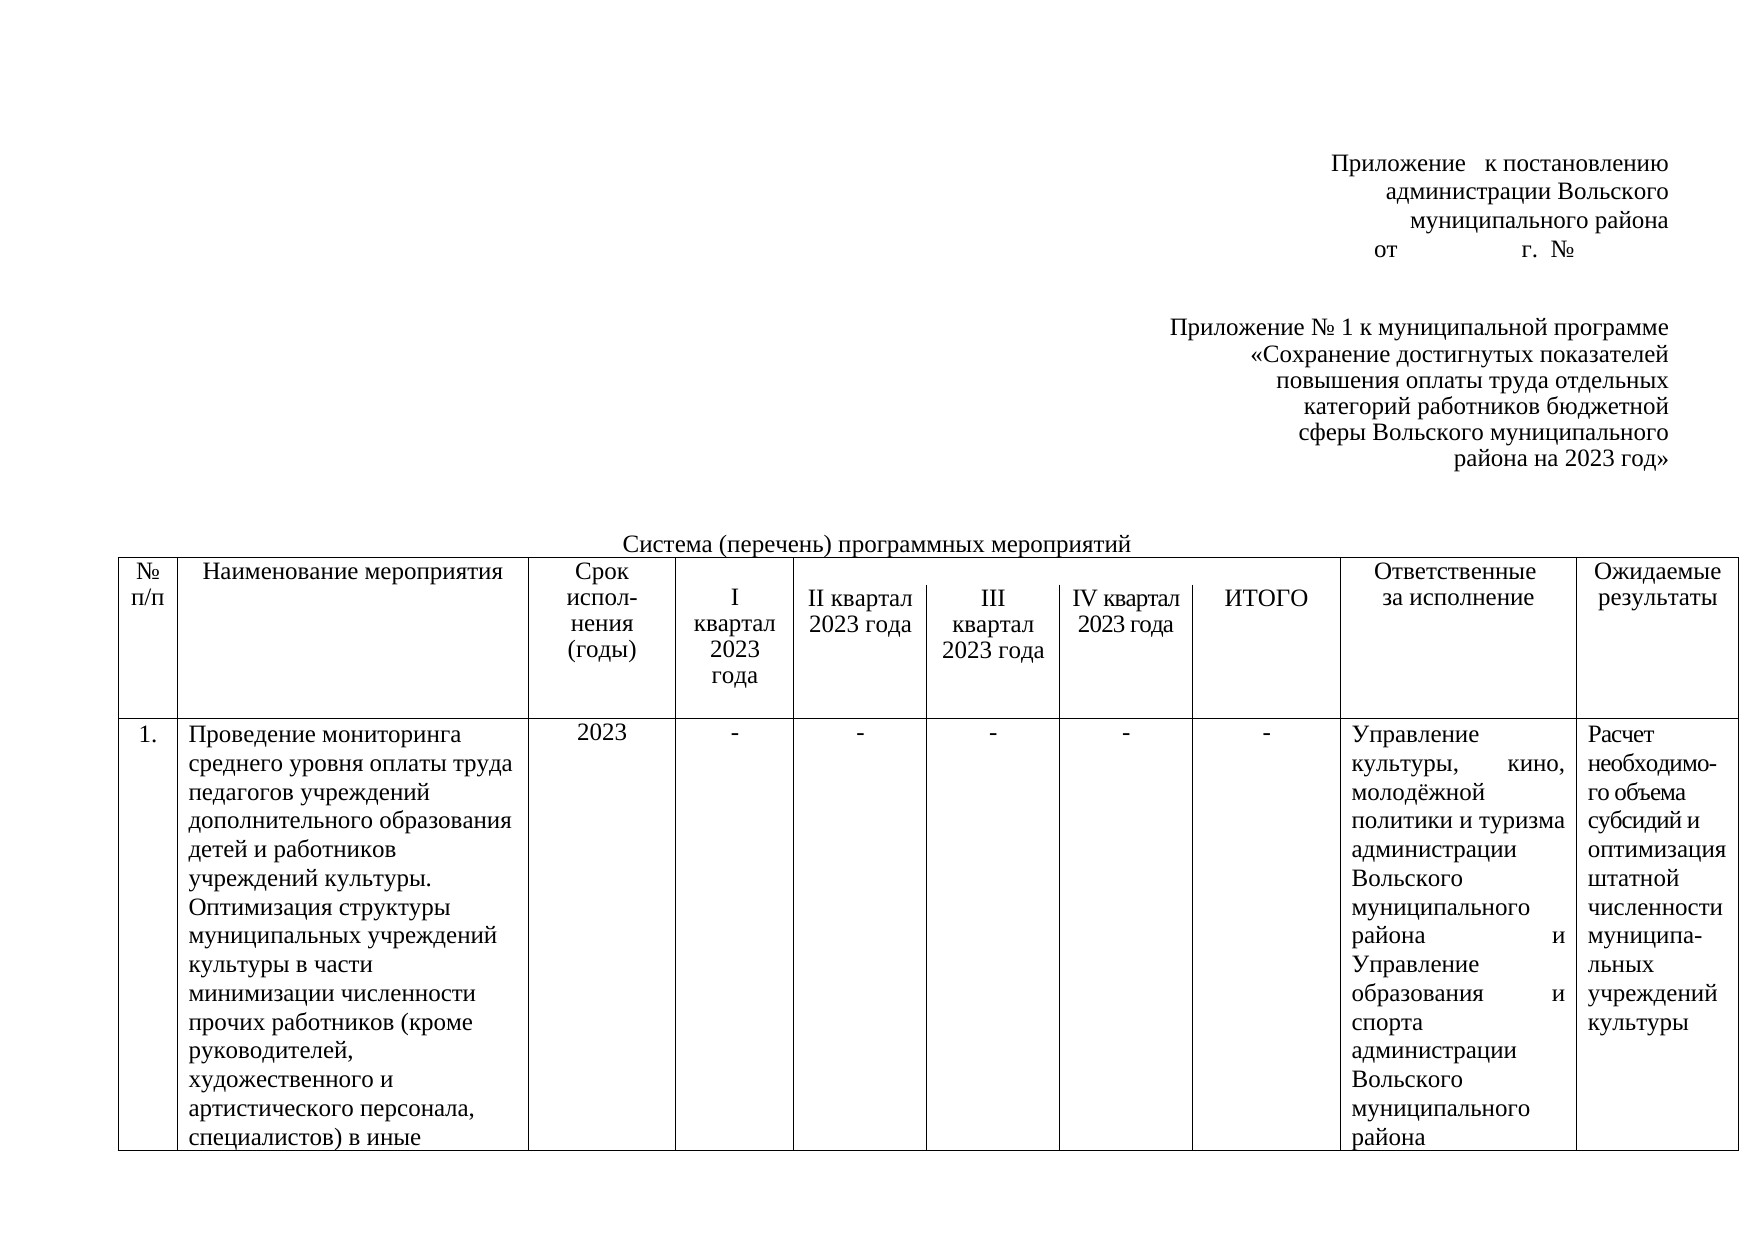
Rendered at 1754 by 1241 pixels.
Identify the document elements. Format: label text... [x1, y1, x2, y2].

text от г. № [118, 234, 1669, 263]
table_cell - [794, 719, 926, 1150]
table_cell 2023 [529, 719, 675, 1150]
table_cell ИТОГО [1193, 585, 1340, 718]
text администрации Вольского [118, 176, 1669, 205]
table_cell IV квартал 2023 года [1060, 585, 1192, 718]
table_cell III квартал 2023 года [927, 585, 1059, 718]
text повышения оплаты труда отдельных [133, 367, 1669, 393]
table_cell - [676, 719, 793, 1150]
table_header № п/п [119, 558, 177, 718]
text района на 2023 год» [133, 446, 1669, 472]
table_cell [178, 719, 528, 1150]
table_cell - [1193, 719, 1340, 1150]
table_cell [1577, 719, 1738, 1150]
text категорий работников бюджетной [133, 393, 1669, 419]
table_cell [1341, 719, 1576, 1150]
table_header Срок испол-нения (годы) [529, 558, 675, 718]
text Приложение к постановлению [118, 148, 1669, 176]
text «Сохранение достигнутых показателей [133, 341, 1669, 367]
table_cell 1. [119, 719, 177, 1150]
table_cell II квартал 2023 года [794, 585, 926, 718]
text муниципального района [118, 205, 1669, 234]
table_header Ответственные за исполнение [1341, 558, 1576, 718]
table_header I квартал 2023 года [676, 558, 793, 718]
table_header [794, 558, 1340, 584]
table_header Наименование мероприятия [178, 558, 528, 718]
table_cell - [1060, 719, 1192, 1150]
text сферы Вольского муниципального [133, 419, 1669, 446]
table_cell - [927, 719, 1059, 1150]
table_header Ожидаемые результаты [1577, 558, 1738, 718]
text Приложение № 1 к муниципальной программе [118, 315, 1669, 341]
text Система (перечень) программных мероприятий [118, 531, 1636, 557]
